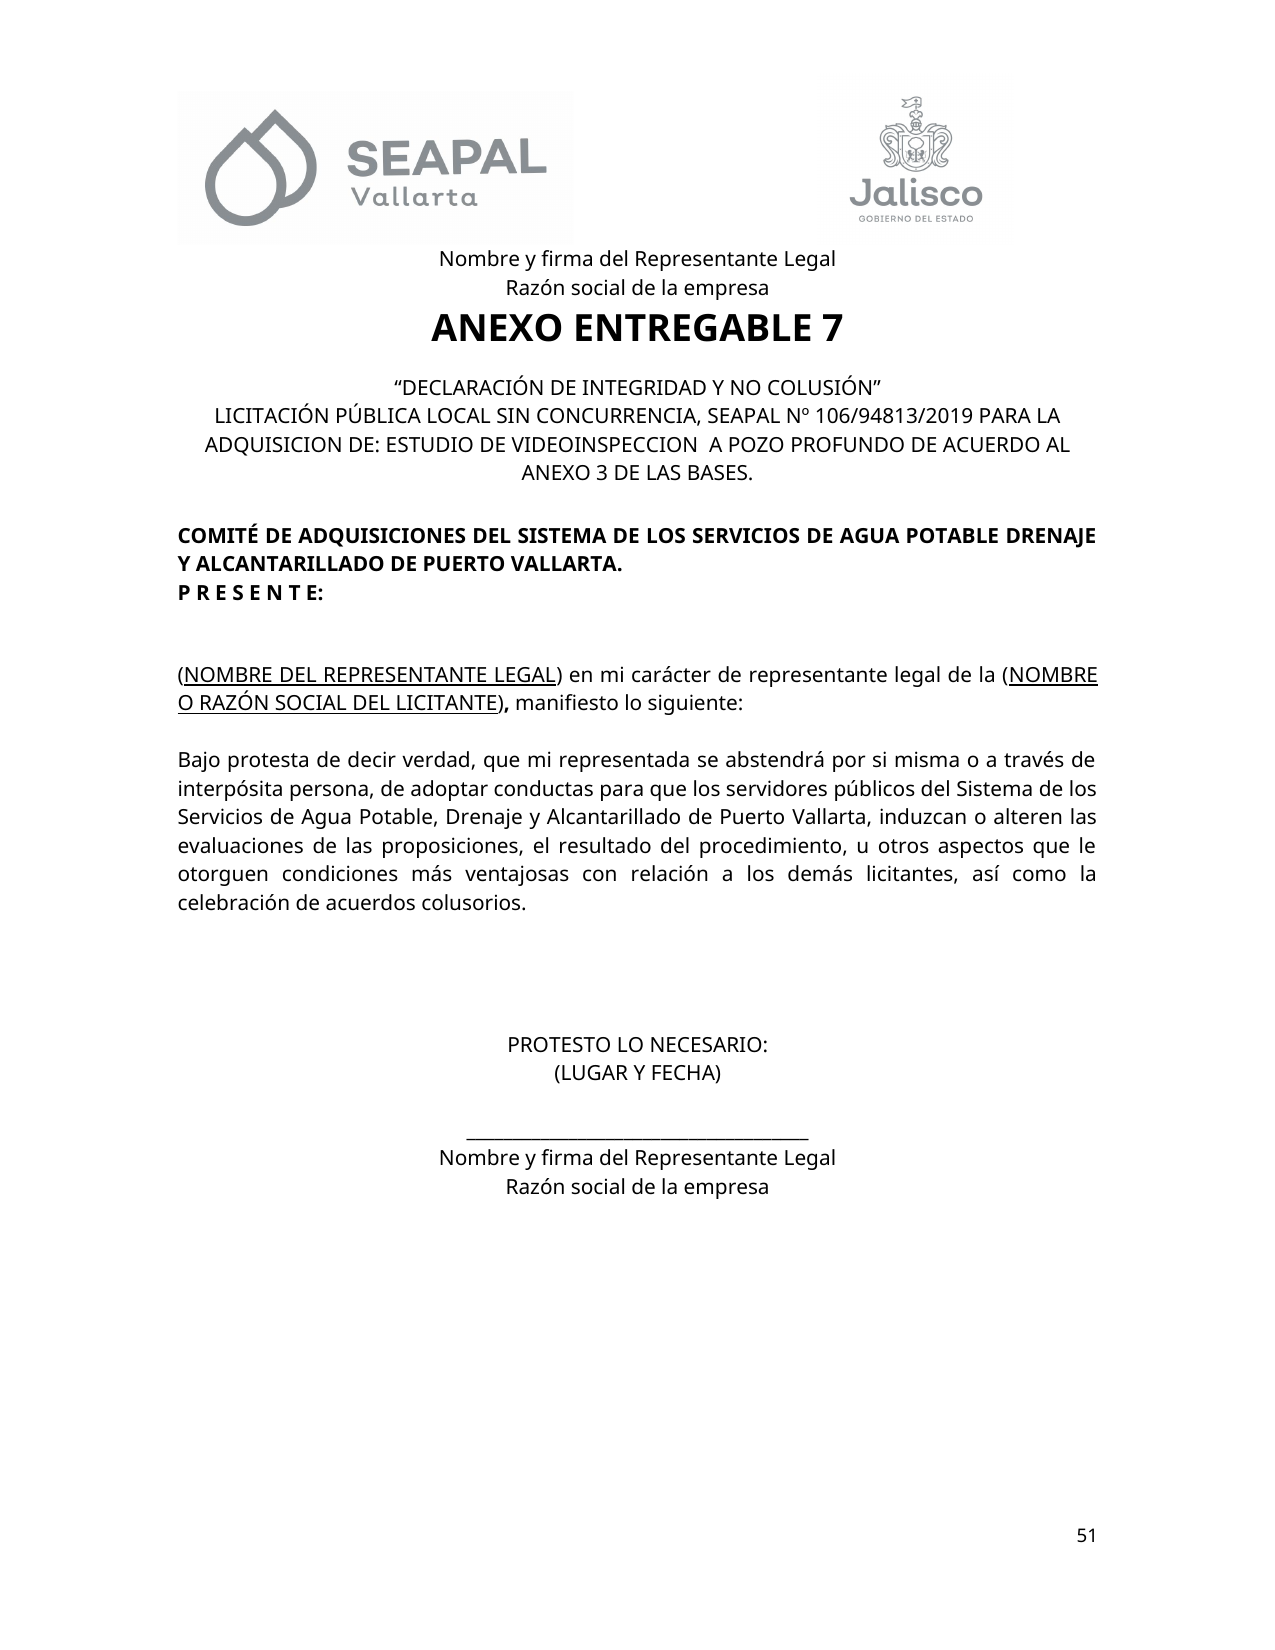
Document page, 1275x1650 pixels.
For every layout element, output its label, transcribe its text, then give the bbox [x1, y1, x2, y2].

text Bajo protesta de decir verdad, que mi representada se abstendrá por si misma o a través de interpósita persona, de adoptar conductas para que los servidores públicos del Sistema de los Servicios de Agua Potable, Drenaje y Alcantarillado de Puerto Vallarta, induzcan o alteren las evaluaciones de las proposiciones, el resultado del procedimiento, u otros aspectos que le otorguen condiciones más ventajosas con relación a los demás licitantes, así como la celebración de acuerdos colusorios. [177, 745, 1098, 916]
text ANEXO ENTREGABLE 7 [177, 301, 1098, 352]
text Razón social de la empresa [177, 273, 1098, 301]
text P R E S E N T E: [177, 578, 1098, 606]
text _____________________________________ [177, 1115, 1098, 1143]
text Nombre y firma del Representante Legal [177, 244, 1098, 273]
text Razón social de la empresa [177, 1172, 1098, 1200]
text “DECLARACIÓN DE INTEGRIDAD Y NO COLUSIÓN” [177, 373, 1098, 401]
picture [177, 91, 574, 245]
text (NOMBRE DEL REPRESENTANTE LEGAL) en mi carácter de representante legal de la (NOMBRE O RAZÓN SOCIAL DEL LICITANTE), manifiesto lo siguiente: [177, 660, 1098, 717]
text (LUGAR Y FECHA) [177, 1058, 1098, 1087]
text Nombre y firma del Representante Legal [177, 1143, 1098, 1172]
picture [817, 73, 1015, 245]
text PROTESTO LO NECESARIO: [177, 1030, 1098, 1058]
text LICITACIÓN PÚBLICA LOCAL SIN CONCURRENCIA, SEAPAL Nº 106/94813/2019 PARA LA ADQUISICION DE: ESTUDIO DE VIDEOINSPECCION A POZO PROFUNDO DE ACUERDO AL ANEXO 3 DE LAS BASES. [177, 401, 1098, 487]
text COMITÉ DE ADQUISICIONES DEL SISTEMA DE LOS SERVICIOS DE AGUA POTABLE DRENAJE Y ALCANTARILLADO DE PUERTO VALLARTA. [177, 521, 1098, 578]
